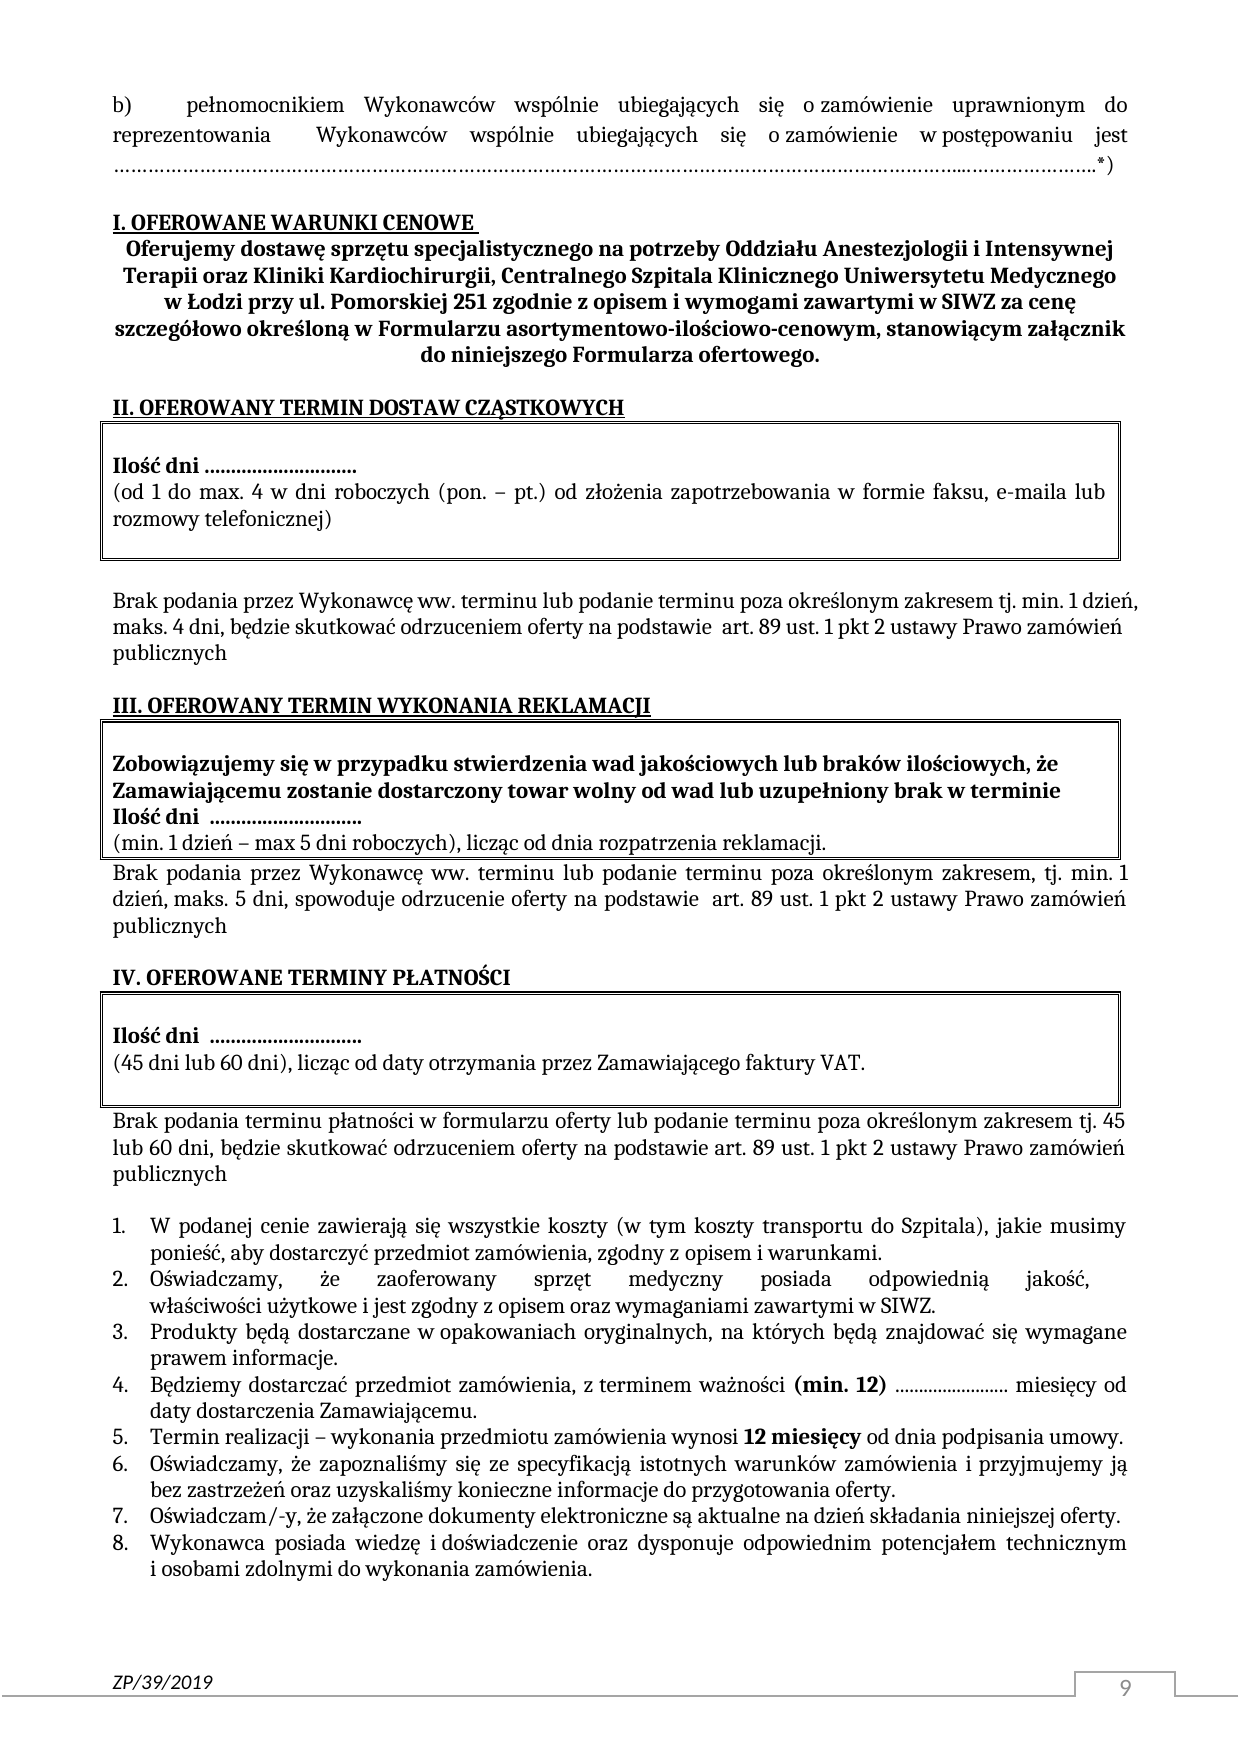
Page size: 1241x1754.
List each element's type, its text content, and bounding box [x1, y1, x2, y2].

text IV. OFEROWANE TERMINY PŁATNOŚCI [112, 965, 1083, 991]
list Oświadczamy, że zaoferowany sprzęt medyczny posiada odpowiednią jakość, właściwości użytkowe i jest zgodny z opisem oraz wymaganiami zawartymi w SIWZ. [112, 1266, 1128, 1319]
list Będziemy dostarczać przedmiot zamówienia, z terminem ważności (min. 12) ........................ miesięcy od daty dostarczenia Zamawiającemu. [112, 1371, 1128, 1424]
list Wykonawca posiada wiedzę i doświadczenie oraz dysponuje odpowiednim potencjałem technicznym i osobami zdolnymi do wykonania zamówienia. [112, 1529, 1128, 1582]
text Brak podania przez Wykonawcę ww. terminu lub podanie terminu poza określonym zakresem, tj. min. 1 dzień, maks. 5 dni, spowoduje odrzucenie oferty na podstawie art. 89 ust. 1 pkt 2 ustawy Prawo zamówień publicznych [112, 860, 1128, 939]
list W podanej cenie zawierają się wszystkie koszty (w tym koszty transportu do Szpitala), jakie musimy ponieść, aby dostarczyć przedmiot zamówienia, zgodny z opisem i warunkami. [112, 1213, 1128, 1266]
list Oświadczamy, że zapoznaliśmy się ze specyfikacją istotnych warunków zamówienia i przyjmujemy ją bez zastrzeżeń oraz uzyskaliśmy konieczne informacje do przygotowania oferty. [112, 1451, 1128, 1503]
text Brak podania przez Wykonawcę ww. terminu lub podanie terminu poza określonym zakresem tj. min. 1 dzień, maks. 4 dni, będzie skutkować odrzuceniem oferty na podstawie art. 89 ust. 1 pkt 2 ustawy Prawo zamówień publicznych [112, 587, 1158, 667]
list pełnomocnikiem Wykonawców wspólnie ubiegających się o zamówienie uprawnionym do reprezentowania Wykonawców wspólnie ubiegających się o zamówienie w postępowaniu jest …………………………………………………………………………………………………………………………………...………………….*) [112, 91, 1128, 178]
table_header Ilość dni ............................. (od 1 do max. 4 w dni roboczych (pon. – pt.) od złożenia zapotrzebowania w formie faksu, e-maila lub rozmowy telefonicznej) [103, 424, 1118, 558]
list Produkty będą dostarczane w opakowaniach oryginalnych, na których będą znajdować się wymagane prawem informacje. [112, 1319, 1128, 1371]
list Termin realizacji – wykonania przedmiotu zamówienia wynosi 12 miesięcy od dnia podpisania umowy. [112, 1424, 1128, 1451]
text Oferujemy dostawę sprzętu specjalistycznego na potrzeby Oddziału Anestezjologii i Intensywnej Terapii oraz Kliniki Kardiochirurgii, Centralnego Szpitala Klinicznego Uniwersytetu Medycznego w Łodzi przy ul. Pomorskiej 251 zgodnie z opisem i wymogami zawartymi w SIWZ za cenę szczegółowo określoną w Formularzu asortymentowo-ilościowo-cenowym, stanowiącym załącznik do niniejszego Formularza ofertowego. [112, 236, 1128, 368]
list Oświadczam/-y, że załączone dokumenty elektroniczne są aktualne na dzień składania niniejszej oferty. [112, 1503, 1128, 1529]
text I. OFEROWANE WARUNKI CENOWE [112, 209, 1128, 236]
table_header Zobowiązujemy się w przypadku stwierdzenia wad jakościowych lub braków ilościowych, że Zamawiającemu zostanie dostarczony towar wolny od wad lub uzupełniony brak w terminie Ilość dni ............................. (min. 1 dzień – max 5 dni roboczych), licząc od dnia rozpatrzenia reklamacji. [103, 723, 1118, 857]
table_header Ilość dni ............................. (45 dni lub 60 dni), licząc od daty otrzymania przez Zamawiającego faktury VAT. [103, 995, 1118, 1105]
text II. OFEROWANY TERMIN DOSTAW CZĄSTKOWYCH [112, 394, 1083, 421]
text Brak podania terminu płatności w formularzu oferty lub podanie terminu poza określonym zakresem tj. 45 lub 60 dni, będzie skutkować odrzuceniem oferty na podstawie art. 89 ust. 1 pkt 2 ustawy Prawo zamówień publicznych [112, 1108, 1128, 1187]
text III. OFEROWANY TERMIN WYKONANIA REKLAMACJI [112, 693, 1083, 719]
